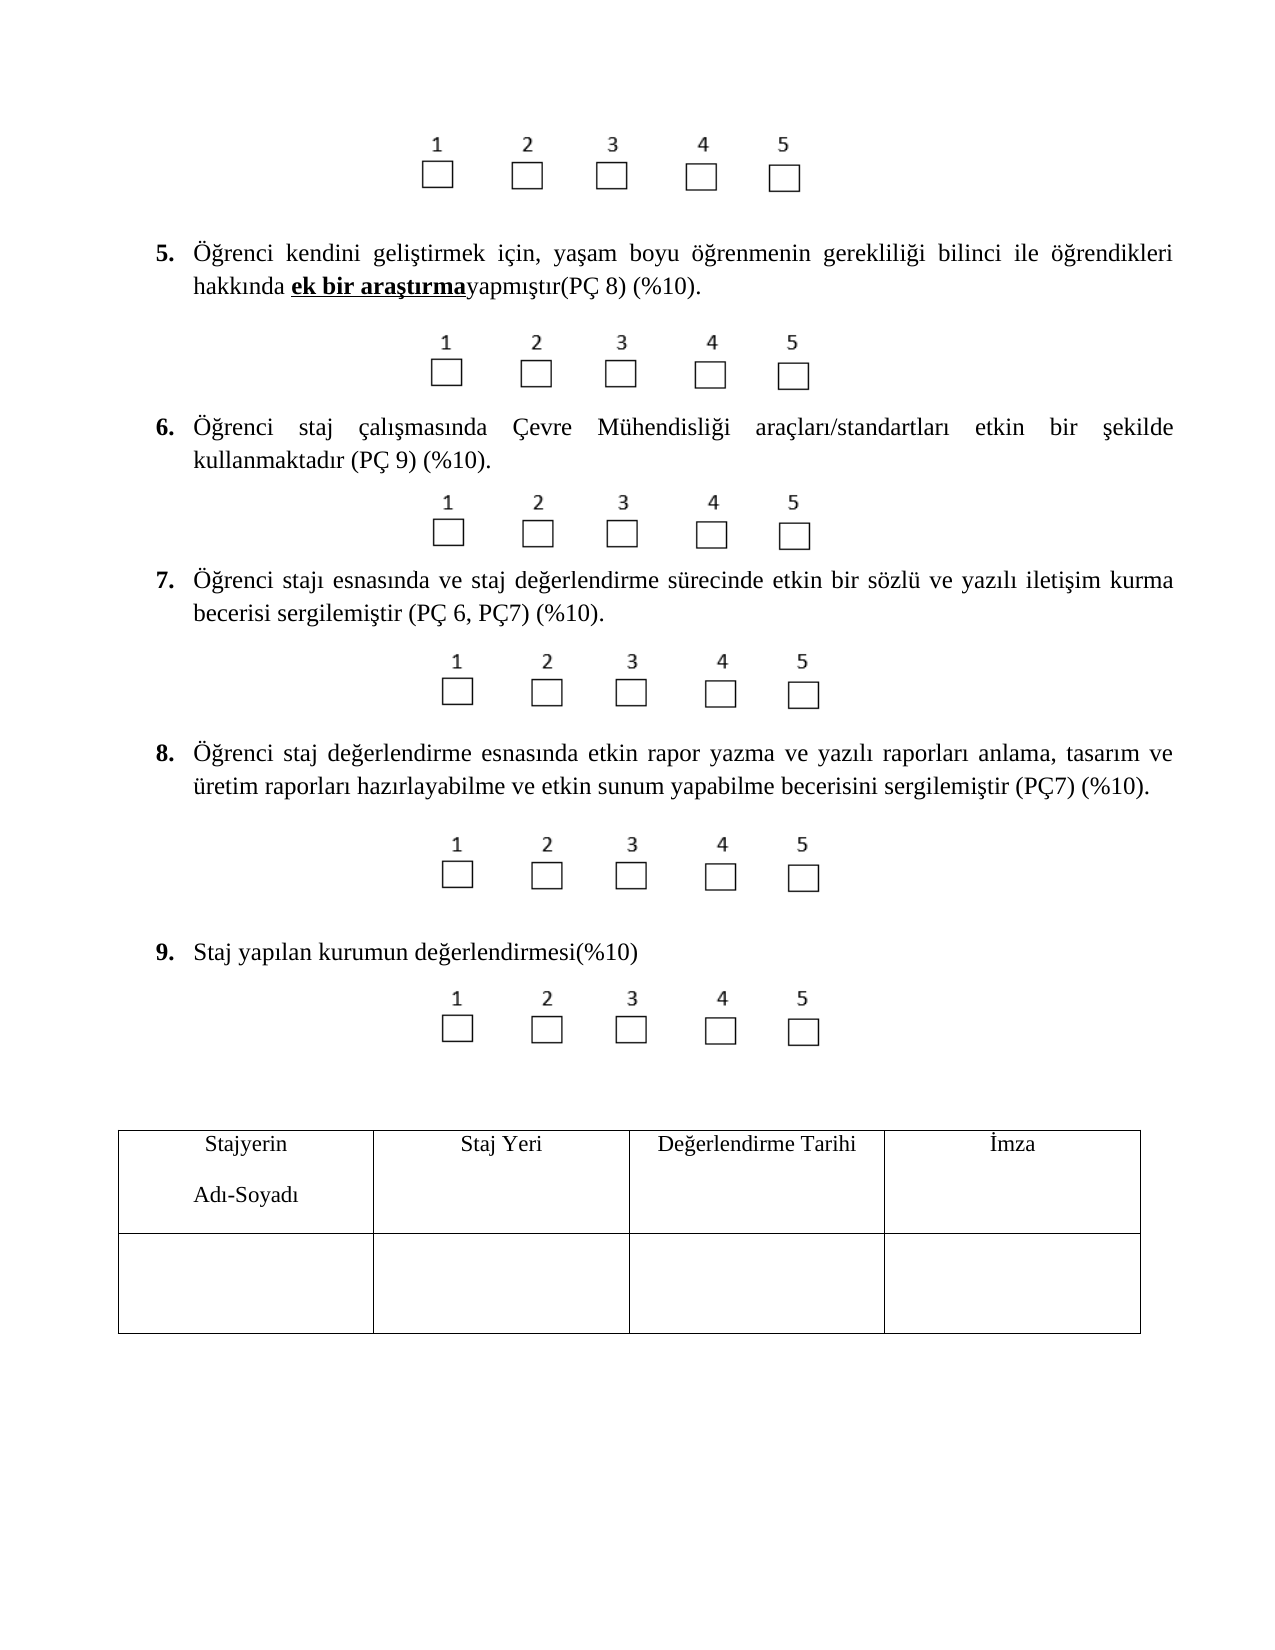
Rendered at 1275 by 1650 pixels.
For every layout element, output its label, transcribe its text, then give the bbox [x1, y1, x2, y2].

table_header İmza [885, 1131, 1140, 1233]
table_header Staj Yeri [374, 1131, 629, 1233]
picture [424, 636, 840, 730]
table_header Stajyerin Adı-Soyadı [119, 1131, 373, 1233]
table_header Değerlendirme Tarihi [630, 1131, 884, 1233]
picture [424, 973, 840, 1067]
picture [404, 119, 821, 213]
table_cell [885, 1234, 1140, 1333]
picture [415, 477, 831, 571]
table_cell [630, 1234, 884, 1333]
picture [424, 819, 840, 913]
list Staj yapılan kurumun değerlendirmesi(%10) [156, 937, 1174, 965]
list Öğrenci kendini geliştirmek için, yaşam boyu öğrenmenin gerekliliği bilinci ile öğrendikleri hakkında ek bir araştırmayapmıştır(PÇ 8) (%10). [156, 238, 1174, 300]
list Öğrenci stajı esnasında ve staj değerlendirme sürecinde etkin bir sözlü ve yazılı iletişim kurma becerisi sergilemiştir (PÇ 6, PÇ7) (%10). [156, 565, 1174, 626]
picture [413, 317, 830, 411]
table_cell [374, 1234, 629, 1333]
list Öğrenci staj çalışmasında Çevre Mühendisliği araçları/standartları etkin bir şekilde kullanmaktadır (PÇ 9) (%10). [156, 412, 1174, 473]
table_cell [119, 1234, 373, 1333]
list Öğrenci staj değerlendirme esnasında etkin rapor yazma ve yazılı raporları anlama, tasarım ve üretim raporları hazırlayabilme ve etkin sunum yapabilme becerisini sergilemiştir (PÇ7) (%10). [156, 738, 1174, 800]
